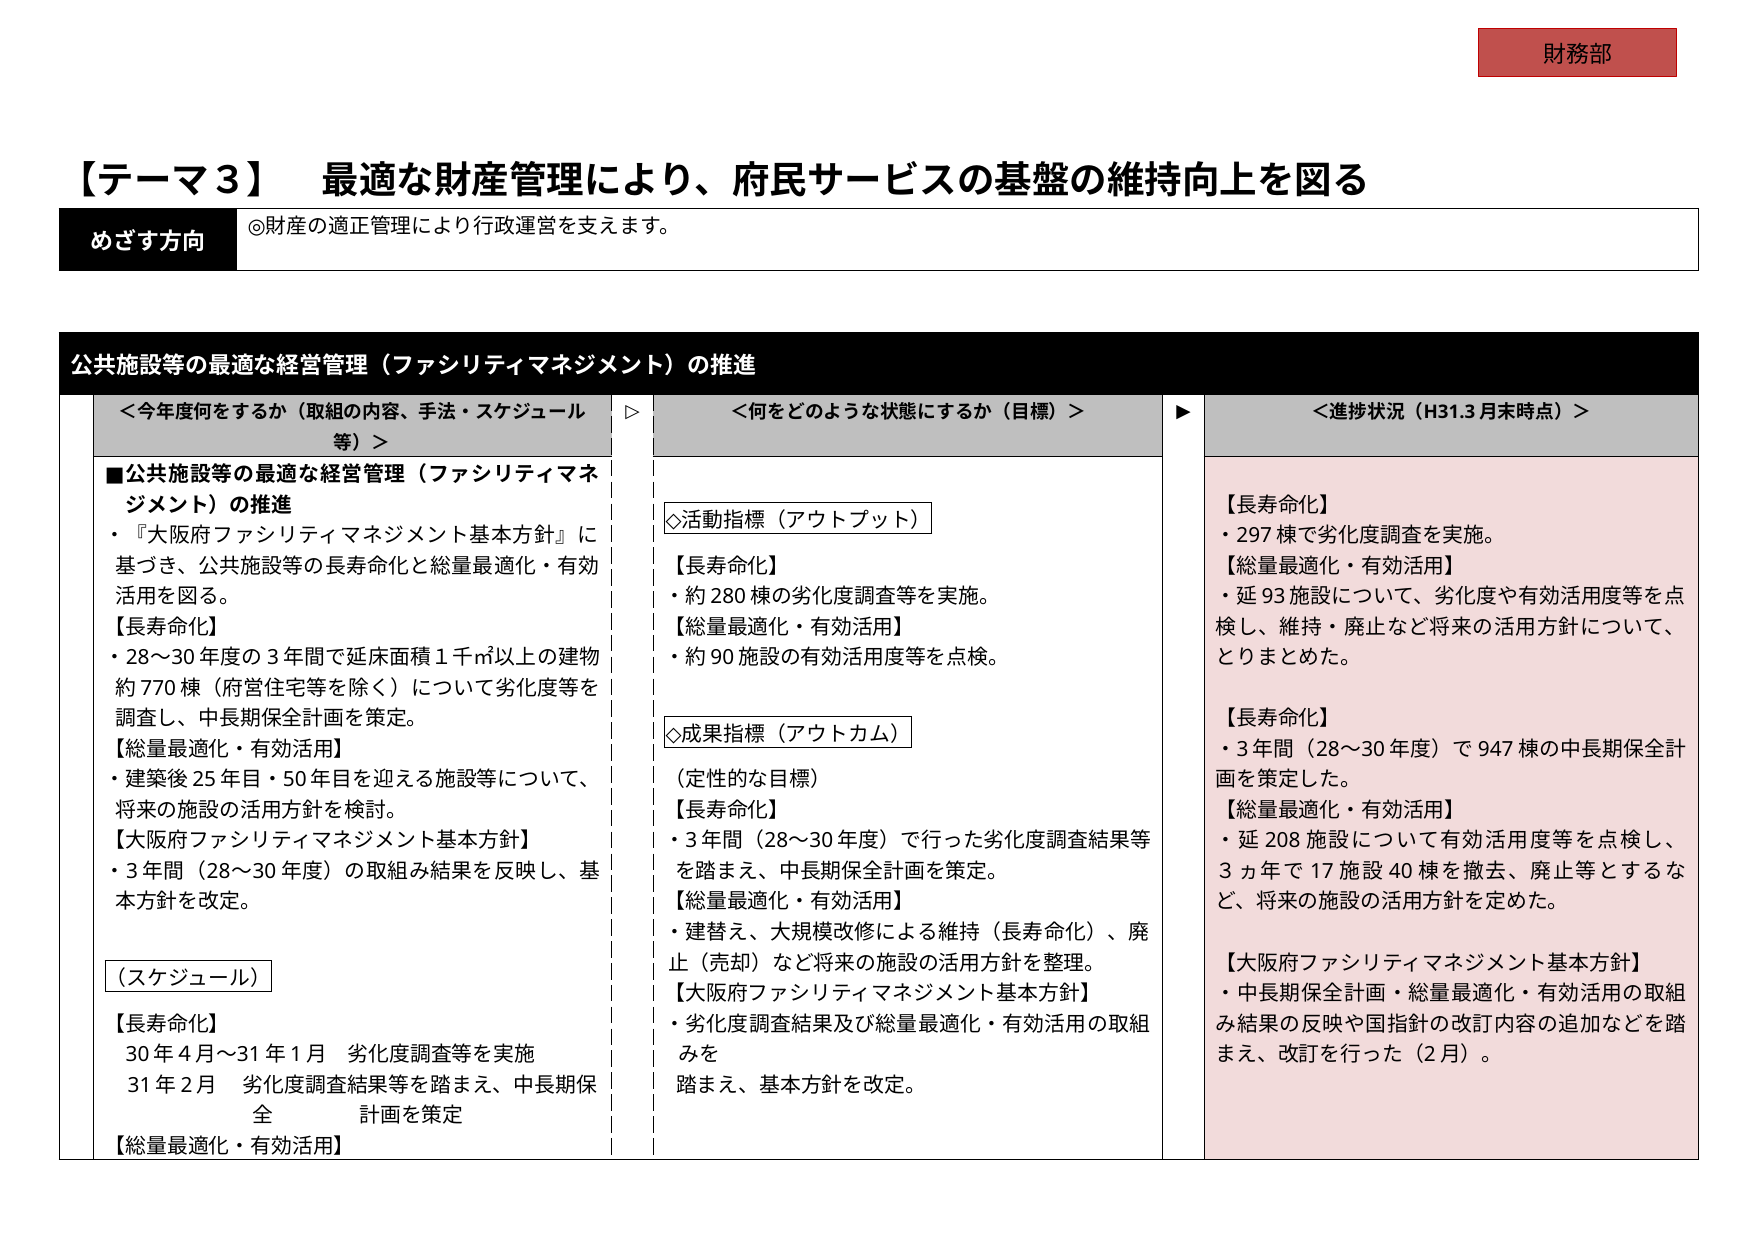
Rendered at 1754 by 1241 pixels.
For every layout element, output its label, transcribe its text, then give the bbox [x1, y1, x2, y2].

table_cell [60, 395, 93, 456]
table_cell ＜進捗状況（H31.3月末時点）＞ [1205, 395, 1698, 456]
table_cell ＜何をどのような状態にするか（目標）＞ [653, 395, 1162, 456]
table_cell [94, 457, 612, 1159]
text 【テーマ３】 最適な財産管理により、府民サービスの基盤の維持向上を図る [59, 147, 1709, 208]
table_cell ＜今年度何をするか（取組の内容、手法・スケジュール等）＞ [94, 395, 612, 456]
table_cell ▶ [1163, 395, 1204, 1159]
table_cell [653, 457, 1162, 1159]
table_cell [60, 456, 93, 1159]
table_header 公共施設等の最適な経営管理（ファシリティマネジメント）の推進 [60, 333, 1698, 394]
table_cell ▷ [612, 395, 653, 1159]
table_header めざす方向 [60, 209, 236, 270]
table_header ◎財産の適正管理により行政運営を支えます。 [237, 209, 1698, 270]
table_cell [1205, 457, 1698, 1159]
